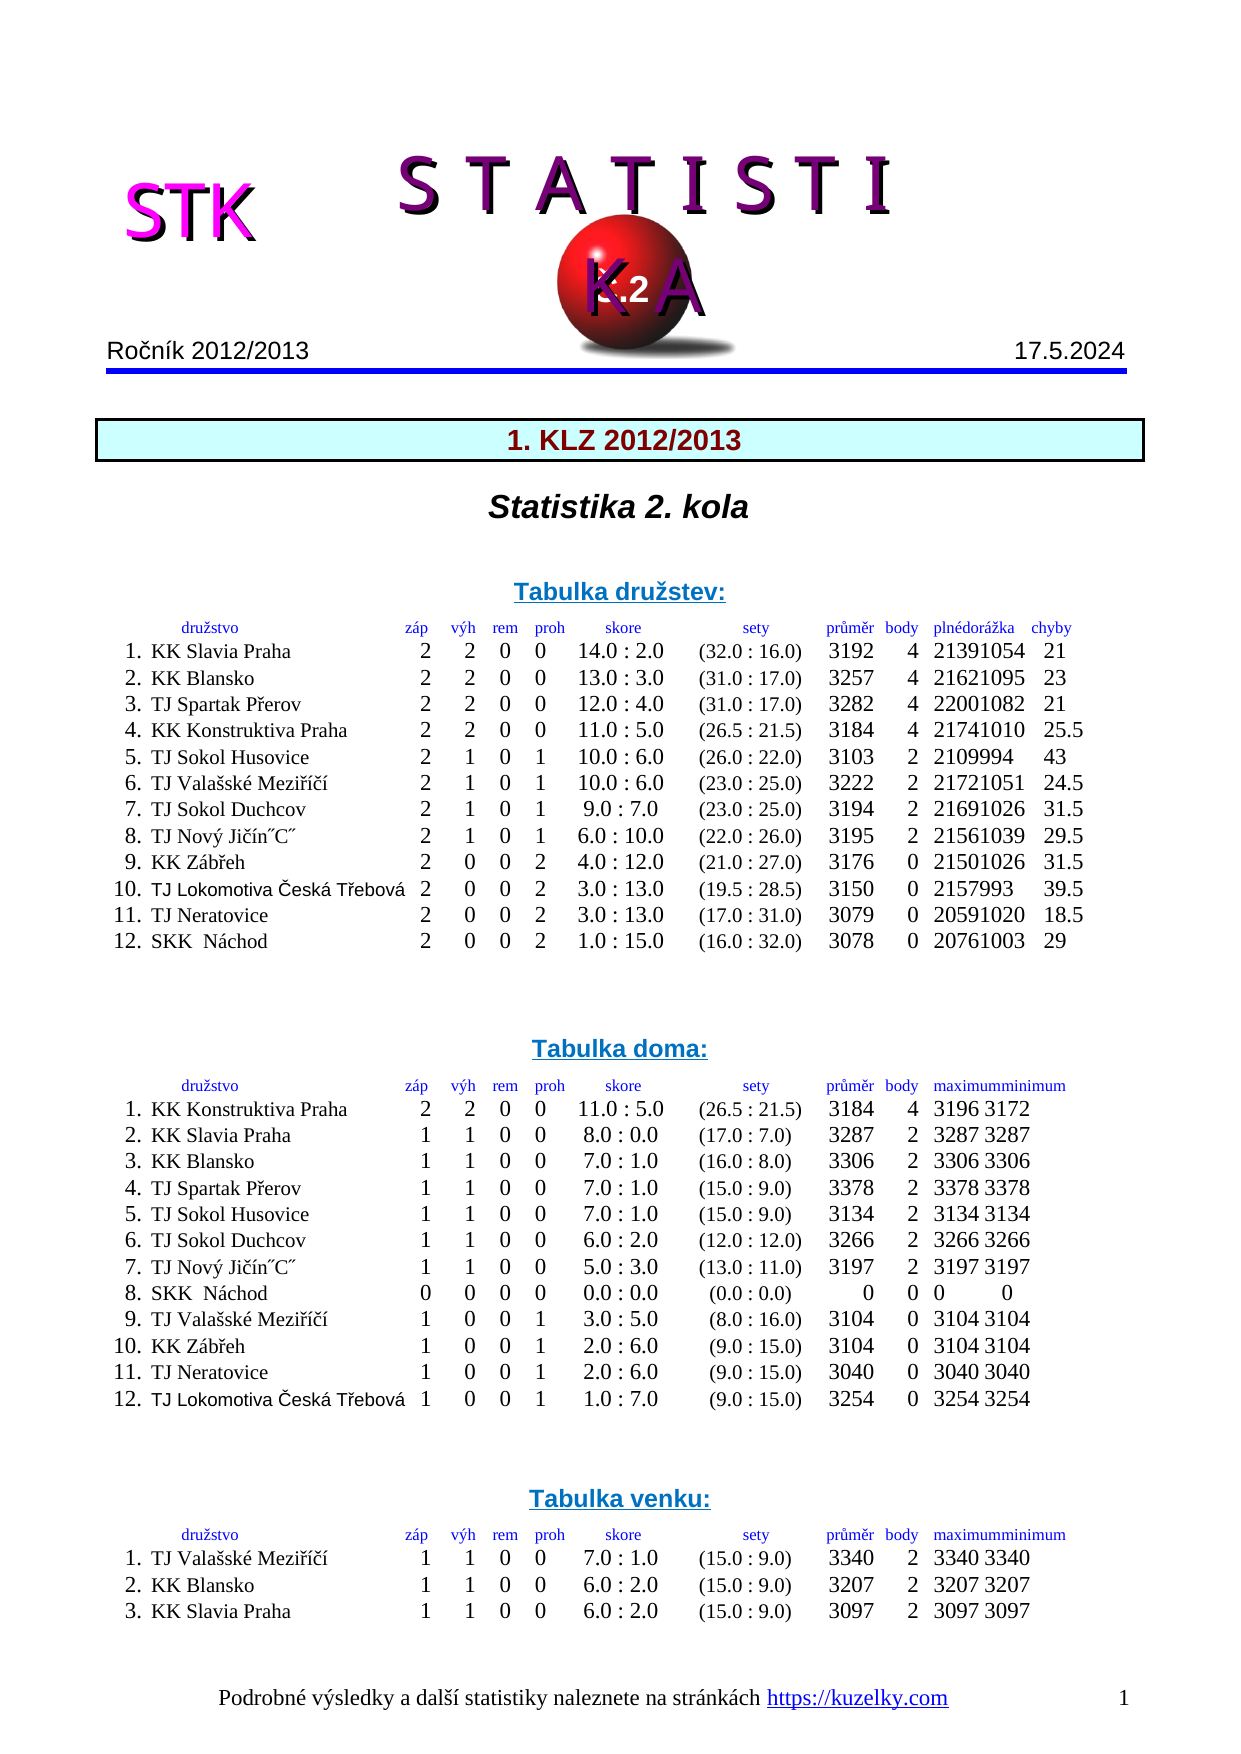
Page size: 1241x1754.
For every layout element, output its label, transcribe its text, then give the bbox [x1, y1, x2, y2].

text Tabulka družstev: [94, 577, 1145, 606]
text 2. KK Slavia Praha 1 1 0 0 8.0 : 0.0 (17.0 : 7.0) 3287 2 3287 3287 [106, 1121, 1134, 1147]
text 3. TJ Spartak Přerov 2 2 0 0 12.0 : 4.0 (31.0 : 17.0) 3282 4 2200 1082 21 [106, 690, 1134, 716]
text 6. TJ Sokol Duchcov 1 1 0 0 6.0 : 2.0 (12.0 : 12.0) 3266 2 3266 3266 [106, 1226, 1134, 1253]
subtitle 1. KLZ 2012/2013 [98, 421, 1142, 459]
text 10. KK Zábřeh 1 0 0 1 2.0 : 6.0 (9.0 : 15.0) 3104 0 3104 3104 [106, 1332, 1134, 1358]
text Tabulka venku: [94, 1484, 1145, 1513]
text 8. TJ Nový Jičín˝C˝ 2 1 0 1 6.0 : 10.0 (22.0 : 26.0) 3195 2 2156 1039 29.5 [106, 822, 1134, 848]
text družstvo záp výh rem proh skore sety průměr body maximum minimum [106, 1525, 1134, 1544]
text 7. TJ Nový Jičín˝C˝ 1 1 0 0 5.0 : 3.0 (13.0 : 11.0) 3197 2 3197 3197 [106, 1253, 1134, 1279]
text 3. KK Slavia Praha 1 1 0 0 6.0 : 2.0 (15.0 : 9.0) 3097 2 3097 3097 [106, 1597, 1134, 1623]
text Ročník 2012/2013 17.5.2024 [106, 336, 1134, 365]
text Č.2 [609, 267, 671, 310]
text 1. KK Konstruktiva Praha 2 2 0 0 11.0 : 5.0 (26.5 : 21.5) 3184 4 3196 3172 [106, 1095, 1134, 1121]
text družstvo záp výh rem proh skore sety průměr body maximum minimum [106, 1076, 1134, 1095]
text 2. KK Blansko 2 2 0 0 13.0 : 3.0 (31.0 : 17.0) 3257 4 2162 1095 23 [106, 664, 1134, 690]
text 9. KK Zábřeh 2 0 0 2 4.0 : 12.0 (21.0 : 27.0) 3176 0 2150 1026 31.5 [106, 848, 1134, 874]
text 12. TJ Lokomotiva Česká Třebová 1 0 0 1 1.0 : 7.0 (9.0 : 15.0) 3254 0 3254 3254 [106, 1384, 1134, 1411]
text 3. KK Blansko 1 1 0 0 7.0 : 1.0 (16.0 : 8.0) 3306 2 3306 3306 [106, 1147, 1134, 1174]
text 11. TJ Neratovice 1 0 0 1 2.0 : 6.0 (9.0 : 15.0) 3040 0 3040 3040 [106, 1358, 1134, 1384]
text 1. TJ Valašské Meziříčí 1 1 0 0 7.0 : 1.0 (15.0 : 9.0) 3340 2 3340 3340 [106, 1544, 1134, 1571]
text 2. KK Blansko 1 1 0 0 6.0 : 2.0 (15.0 : 9.0) 3207 2 3207 3207 [106, 1571, 1134, 1597]
text 10. TJ Lokomotiva Česká Třebová 2 0 0 2 3.0 : 13.0 (19.5 : 28.5) 3150 0 2157 993 39.5 [106, 874, 1134, 901]
text 5. TJ Sokol Husovice 1 1 0 0 7.0 : 1.0 (15.0 : 9.0) 3134 2 3134 3134 [106, 1200, 1134, 1226]
text družstvo záp výh rem proh skore sety průměr body plné dorážka chyby [106, 618, 1134, 637]
text 6. TJ Valašské Meziříčí 2 1 0 1 10.0 : 6.0 (23.0 : 25.0) 3222 2 2172 1051 24.5 [106, 769, 1134, 796]
text Č.2 [687, 267, 1134, 310]
text Tabulka doma: [94, 1034, 1145, 1063]
text 4. TJ Spartak Přerov 1 1 0 0 7.0 : 1.0 (15.0 : 9.0) 3378 2 3378 3378 [106, 1174, 1134, 1200]
text 9. TJ Valašské Meziříčí 1 0 0 1 3.0 : 5.0 (8.0 : 16.0) 3104 0 3104 3104 [106, 1306, 1134, 1332]
text 12. SKK Náchod 2 0 0 2 1.0 : 15.0 (16.0 : 32.0) 3078 0 2076 1003 29 [106, 927, 1134, 954]
text 7. TJ Sokol Duchcov 2 1 0 1 9.0 : 7.0 (23.0 : 25.0) 3194 2 2169 1026 31.5 [106, 796, 1134, 822]
text Č.2 [106, 267, 587, 310]
text 1. KK Slavia Praha 2 2 0 0 14.0 : 2.0 (32.0 : 16.0) 3192 4 2139 1054 21 [106, 637, 1134, 664]
text 5. TJ Sokol Husovice 2 1 0 1 10.0 : 6.0 (26.0 : 22.0) 3103 2 2109 994 43 [106, 743, 1134, 769]
text 11. TJ Neratovice 2 0 0 2 3.0 : 13.0 (17.0 : 31.0) 3079 0 2059 1020 18.5 [106, 901, 1134, 927]
text 4. KK Konstruktiva Praha 2 2 0 0 11.0 : 5.0 (26.5 : 21.5) 3184 4 2174 1010 25.5 [106, 716, 1134, 743]
text Statistika 2. kola [106, 487, 1134, 526]
text 8. SKK Náchod 0 0 0 0 0.0 : 0.0 (0.0 : 0.0) 0 0 0 0 [106, 1279, 1134, 1306]
